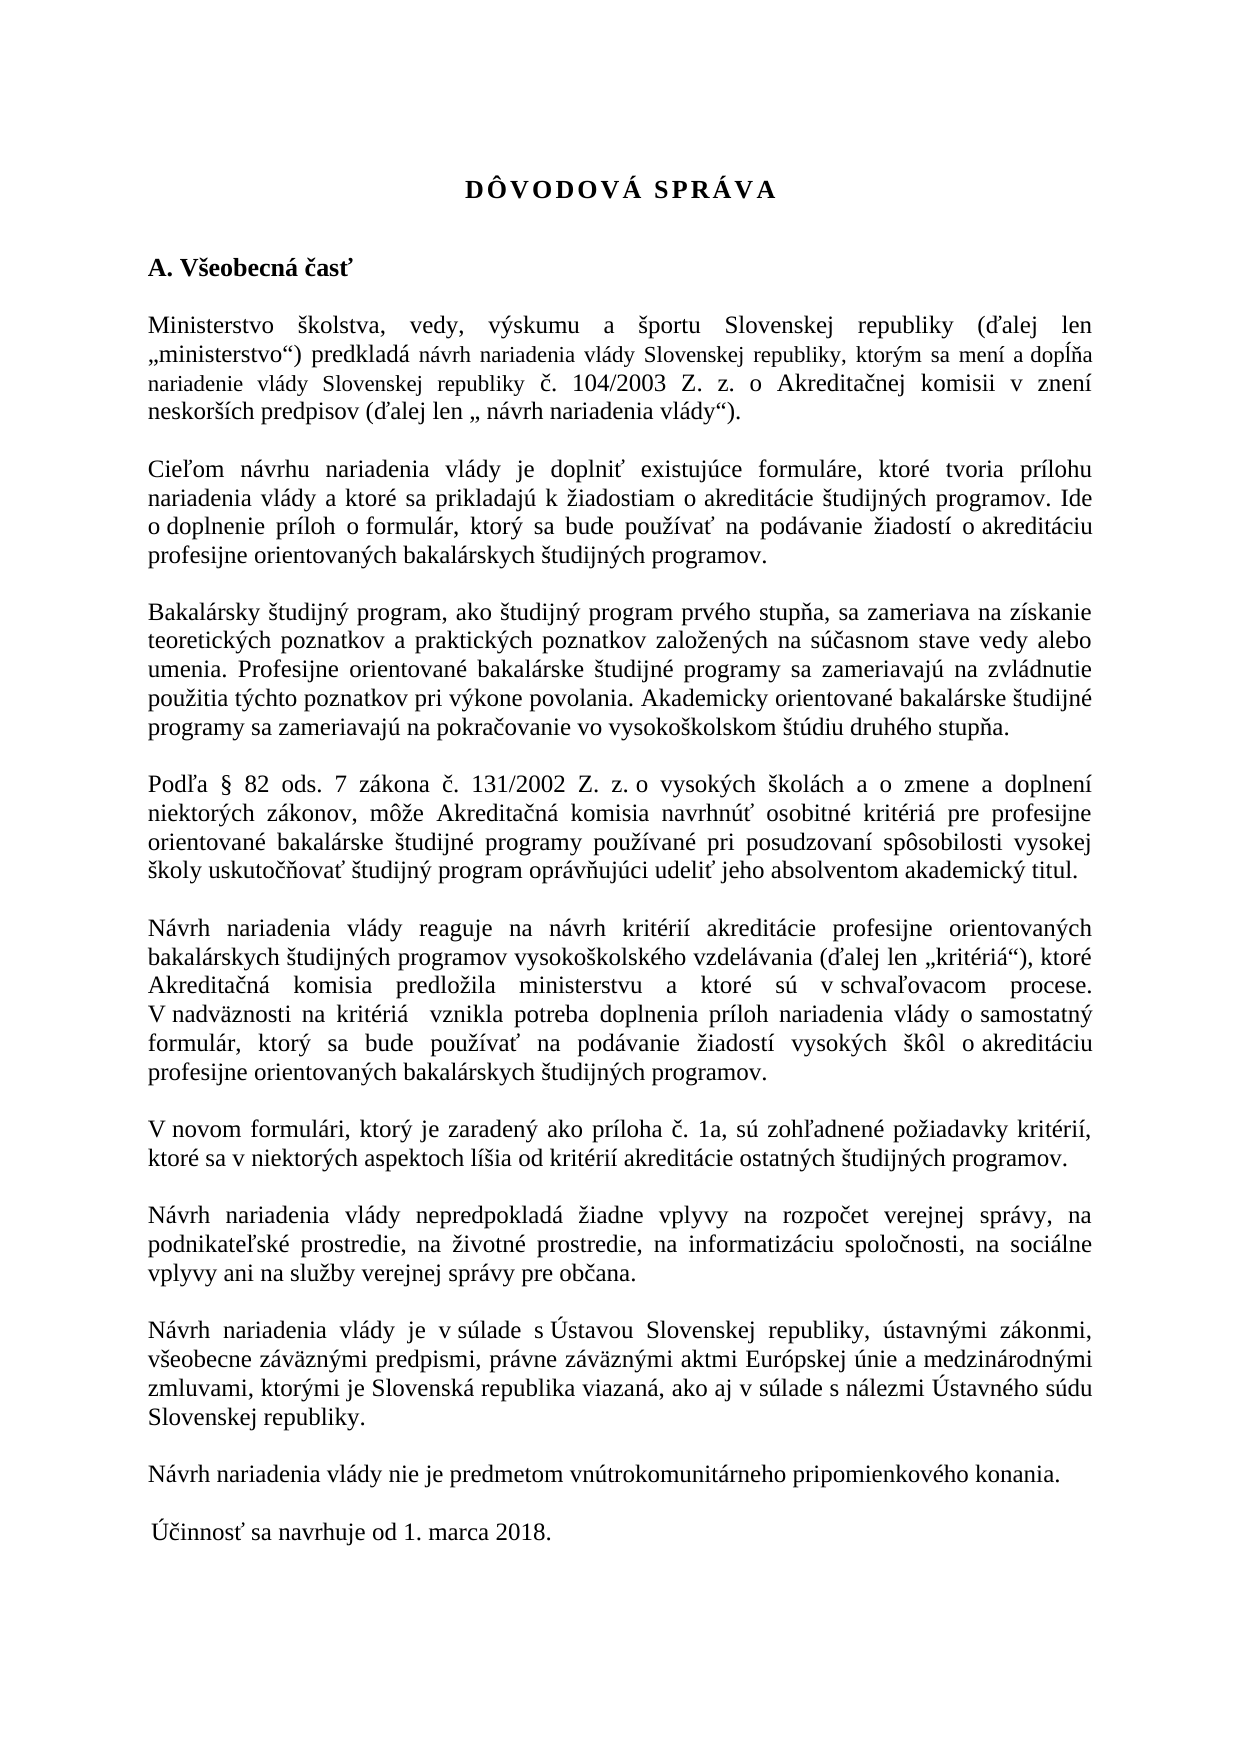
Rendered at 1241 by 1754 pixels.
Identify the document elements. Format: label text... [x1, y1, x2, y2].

text Návrh nariadenia vlády nie je predmetom vnútrokomunitárneho pripomienkového konania. [148, 1459, 1093, 1488]
text Účinnosť sa navrhuje od 1. marca 2018. [151, 1517, 1093, 1546]
text Návrh nariadenia vlády reaguje na návrh kritérií akreditácie profesijne orientovaných bakalárskych študijných programov vysokoškolského vzdelávania (ďalej len „kritériá“), ktoré Akreditačná komisia predložila ministerstvu a ktoré sú v schvaľovacom procese. V nadväznosti na kritériá vznikla potreba doplnenia príloh nariadenia vlády o samostatný formulár, ktorý sa bude používať na podávanie žiadostí vysokých škôl o akreditáciu profesijne orientovaných bakalárskych študijných programov. [148, 913, 1093, 1086]
text Bakalársky študijný program, ako študijný program prvého stupňa, sa zameriava na získanie teoretických poznatkov a praktických poznatkov založených na súčasnom stave vedy alebo umenia. Profesijne orientované bakalárske študijné programy sa zameriavajú na zvládnutie použitia týchto poznatkov pri výkone povolania. Akademicky orientované bakalárske študijné programy sa zameriavajú na pokračovanie vo vysokoškolskom štúdiu druhého stupňa. [148, 597, 1093, 741]
text A. Všeobecná časť [148, 252, 1093, 282]
text Ministerstvo školstva, vedy, výskumu a športu Slovenskej republiky (ďalej len „ministerstvo“) predkladá návrh nariadenia vlády Slovenskej republiky, ktorým sa mení a dopĺňa nariadenie vlády Slovenskej republiky č. 104/2003 Z. z. o Akreditačnej komisii v znení neskorších predpisov (ďalej len „ návrh nariadenia vlády“). [148, 310, 1093, 425]
text Návrh nariadenia vlády nepredpokladá žiadne vplyvy na rozpočet verejnej správy, na podnikateľské prostredie, na životné prostredie, na informatizáciu spoločnosti, na sociálne vplyvy ani na služby verejnej správy pre občana. [148, 1201, 1093, 1287]
text Dôvodová správa [148, 174, 1093, 204]
text Cieľom návrhu nariadenia vlády je doplniť existujúce formuláre, ktoré tvoria prílohu nariadenia vlády a ktoré sa prikladajú k žiadostiam o akreditácie študijných programov. Ide o doplnenie príloh o formulár, ktorý sa bude používať na podávanie žiadostí o akreditáciu profesijne orientovaných bakalárskych študijných programov. [148, 454, 1093, 569]
text Návrh nariadenia vlády je v súlade s Ústavou Slovenskej republiky, ústavnými zákonmi, všeobecne záväznými predpismi, právne záväznými aktmi Európskej únie a medzinárodnými zmluvami, ktorými je Slovenská republika viazaná, ako aj v súlade s nálezmi Ústavného súdu Slovenskej republiky. [148, 1316, 1093, 1431]
text V novom formulári, ktorý je zaradený ako príloha č. 1a, sú zohľadnené požiadavky kritérií, ktoré sa v niektorých aspektoch líšia od kritérií akreditácie ostatných študijných programov. [148, 1114, 1093, 1172]
text Podľa § 82 ods. 7 zákona č. 131/2002 Z. z. o vysokých školách a o zmene a doplnení niektorých zákonov, môže Akreditačná komisia navrhnúť osobitné kritériá pre profesijne orientované bakalárske študijné programy používané pri posudzovaní spôsobilosti vysokej školy uskutočňovať študijný program oprávňujúci udeliť jeho absolventom akademický titul. [148, 769, 1093, 884]
